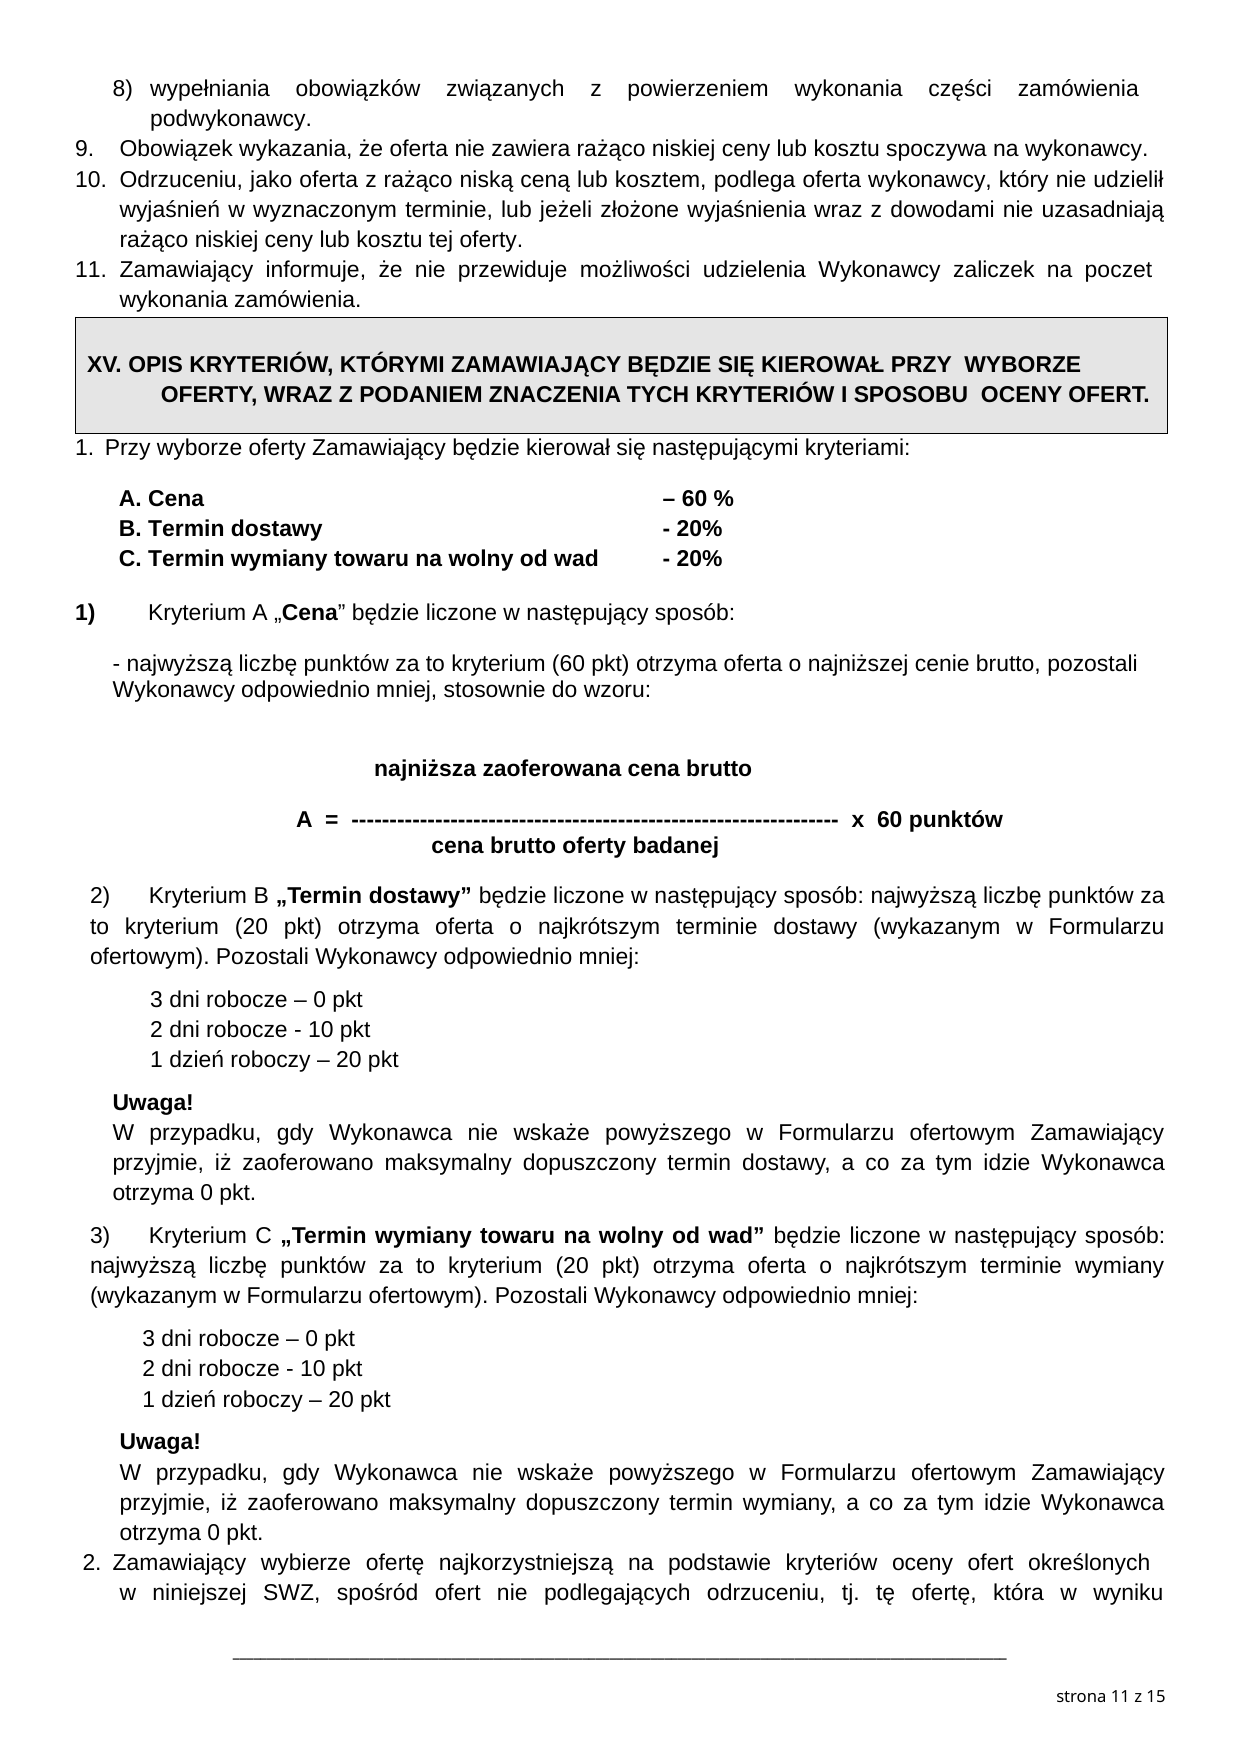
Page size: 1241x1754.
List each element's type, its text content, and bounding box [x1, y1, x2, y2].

list Odrzuceniu, jako oferta z rażąco niską ceną lub kosztem, podlega oferta wykonawcy, który nie udzielił wyjaśnień w wyznaczonym terminie, lub jeżeli złożone wyjaśnienia wraz z dowodami nie uzasadniają rażąco niskiej ceny lub kosztu tej oferty. [75, 166, 1165, 252]
text W przypadku, gdy Wykonawca nie wskaże powyższego w Formularzu ofertowym Zamawiający przyjmie, iż zaoferowano maksymalny dopuszczony termin wymiany, a co za tym idzie Wykonawca otrzyma 0 pkt. [119, 1458, 1165, 1545]
table_header XV. OPIS KRYTERIÓW, KTÓRYMI ZAMAWIAJĄCY BĘDZIE SIĘ KIEROWAŁ PRZY WYBORZE OFERTY, WRAZ Z PODANIEM ZNACZENIA TYCH KRYTERIÓW I SPOSOBU OCENY OFERT. [76, 318, 1167, 433]
text 1 dzień roboczy – 20 pkt [150, 1046, 1165, 1072]
list Przy wyborze oferty Zamawiający będzie kierował się następującymi kryteriami: [75, 434, 1165, 460]
text 3 dni robocze – 0 pkt [150, 986, 1165, 1012]
text cena brutto oferty badanej [431, 832, 1165, 858]
list Kryterium C „Termin wymiany towaru na wolny od wad” będzie liczone w następujący sposób: najwyższą liczbę punktów za to kryterium (20 pkt) otrzyma oferta o najkrótszym terminie wymiany (wykazanym w Formularzu ofertowym). Pozostali Wykonawcy odpowiednio mniej: [90, 1222, 1165, 1309]
text C. Termin wymiany towaru na wolny od wad - 20% [119, 545, 1165, 571]
text W przypadku, gdy Wykonawca nie wskaże powyższego w Formularzu ofertowym Zamawiający przyjmie, iż zaoferowano maksymalny dopuszczony termin dostawy, a co za tym idzie Wykonawca otrzyma 0 pkt. [112, 1119, 1165, 1206]
list wypełniania obowiązków związanych z powierzeniem wykonania części zamówienia podwykonawcy. [112, 75, 1165, 132]
text - najwyższą liczbę punktów za to kryterium (60 pkt) otrzyma oferta o najniższej cenie brutto, pozostali Wykonawcy odpowiednio mniej, stosownie do wzoru: [112, 650, 1165, 702]
text 3 dni robocze – 0 pkt [142, 1325, 1165, 1352]
list Kryterium B „Termin dostawy” będzie liczone w następujący sposób: najwyższą liczbę punktów za to kryterium (20 pkt) otrzyma oferta o najkrótszym terminie dostawy (wykazanym w Formularzu ofertowym). Pozostali Wykonawcy odpowiednio mniej: [90, 882, 1165, 969]
text Uwaga! [75, 1089, 1165, 1115]
text 1 dzień roboczy – 20 pkt [142, 1386, 1165, 1412]
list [82, 1549, 1165, 1606]
text najniższa zaoferowana cena brutto [75, 755, 1190, 782]
list Kryterium A „Cena” będzie liczone w następujący sposób: [75, 599, 1165, 626]
list Obowiązek wykazania, że oferta nie zawiera rażąco niskiej ceny lub kosztu spoczywa na wykonawcy. [75, 135, 1165, 162]
text 2 dni robocze - 10 pkt [142, 1355, 1165, 1382]
text 2 dni robocze - 10 pkt [150, 1016, 1165, 1042]
text A = ---------------------------------------------------------------- x 60 punktów [296, 806, 1165, 832]
text Uwaga! [119, 1428, 1165, 1455]
text B. Termin dostawy - 20% [119, 515, 1165, 541]
text A. Cena – 60 % [119, 485, 1165, 511]
list Zamawiający informuje, że nie przewiduje możliwości udzielenia Wykonawcy zaliczek na poczet wykonania zamówienia. [75, 256, 1165, 313]
